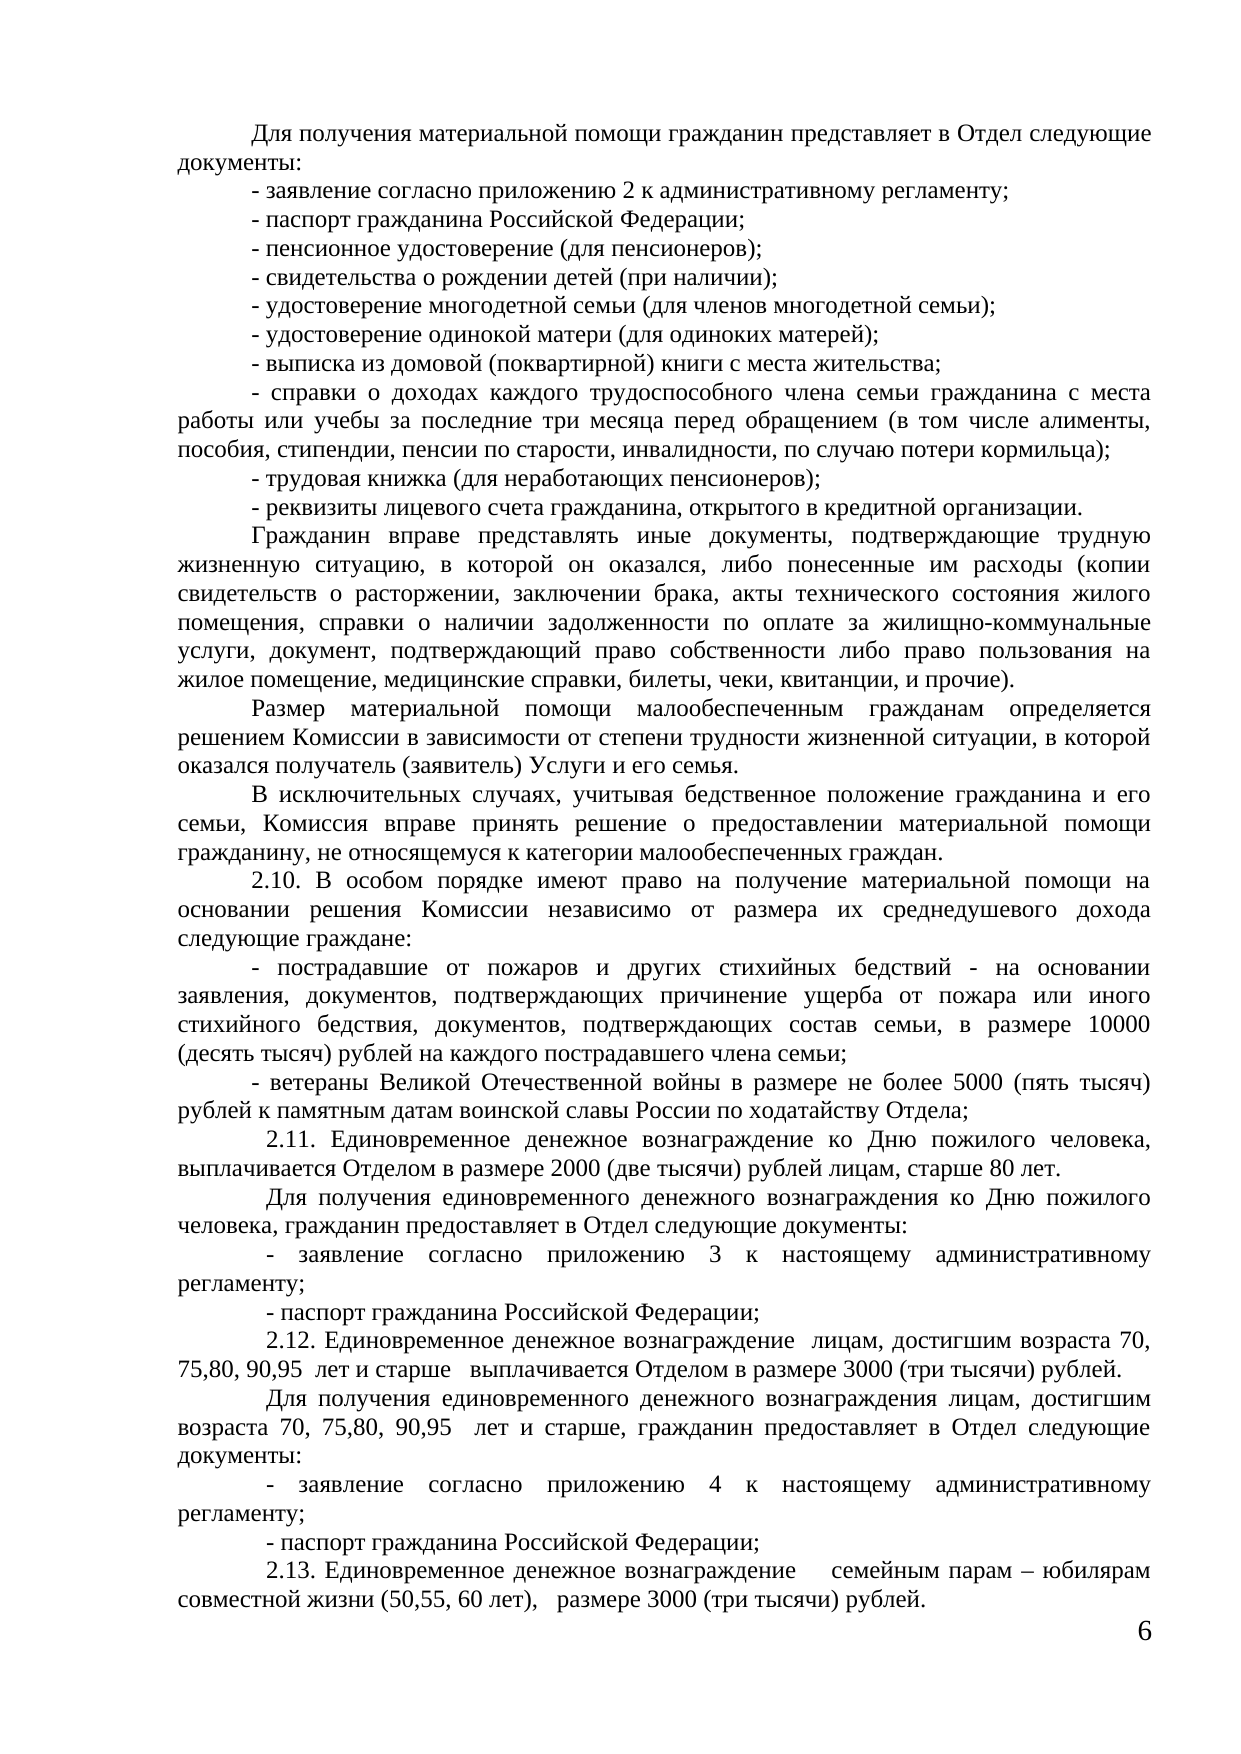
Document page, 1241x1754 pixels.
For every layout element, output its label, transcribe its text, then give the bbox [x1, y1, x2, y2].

text В исключительных случаях, учитывая бедственное положение гражданина и его семьи, Комиссия вправе принять решение о предоставлении материальной помощи гражданину, не относящемуся к категории малообеспеченных граждан. [177, 779, 1152, 866]
text 2.11. Единовременное денежное вознаграждение ко Дню пожилого человека, выплачивается Отделом в размере 2000 (две тысячи) рублей лицам, старше 80 лет. [177, 1124, 1152, 1182]
text - справки о доходах каждого трудоспособного члена семьи гражданина с места работы или учебы за последние три месяца перед обращением (в том числе алименты, пособия, стипендии, пенсии по старости, инвалидности, по случаю потери кормильца); [177, 377, 1152, 463]
text - трудовая книжка (для неработающих пенсионеров); [177, 463, 1152, 492]
text Размер материальной помощи малообеспеченным гражданам определяется решением Комиссии в зависимости от степени трудности жизненной ситуации, в которой оказался получатель (заявитель) Услуги и его семья. [177, 693, 1152, 779]
text - удостоверение многодетной семьи (для членов многодетной семьи); [177, 291, 1152, 319]
text Для получения материальной помощи гражданин представляет в Отдел следующие документы: [177, 118, 1152, 176]
text - свидетельства о рождении детей (при наличии); [177, 262, 1152, 291]
text - пенсионное удостоверение (для пенсионеров); [177, 233, 1152, 262]
text - паспорт гражданина Российской Федерации; [177, 204, 1152, 233]
text - выписка из домовой (поквартирной) книги с места жительства; [177, 348, 1152, 377]
text 2.13. Единовременное денежное вознаграждение семейным парам – юбилярам совместной жизни (50,55, 60 лет), размере 3000 (три тысячи) рублей. [177, 1556, 1152, 1613]
text - заявление согласно приложению 3 к настоящему административному регламенту; [177, 1239, 1152, 1297]
text Гражданин вправе представлять иные документы, подтверждающие трудную жизненную ситуацию, в которой он оказался, либо понесенные им расходы (копии свидетельств о расторжении, заключении брака, акты технического состояния жилого помещения, справки о наличии задолженности по оплате за жилищно-коммунальные услуги, документ, подтверждающий право собственности либо право пользования на жилое помещение, медицинские справки, билеты, чеки, квитанции, и прочие). [177, 521, 1152, 693]
text Для получения единовременного денежного вознаграждения лицам, достигшим возраста 70, 75,80, 90,95 лет и старше, гражданин предоставляет в Отдел следующие документы: [177, 1383, 1152, 1469]
text - удостоверение одинокой матери (для одиноких матерей); [177, 319, 1152, 348]
text Для получения единовременного денежного вознаграждения ко Дню пожилого человека, гражданин предоставляет в Отдел следующие документы: [177, 1182, 1152, 1239]
text 2.12. Единовременное денежное вознаграждение лицам, достигшим возраста 70, 75,80, 90,95 лет и старше выплачивается Отделом в размере 3000 (три тысячи) рублей. [177, 1326, 1152, 1383]
text - заявление согласно приложению 4 к настоящему административному регламенту; [177, 1469, 1152, 1527]
text - заявление согласно приложению 2 к административному регламенту; [177, 176, 1152, 204]
text 2.10. В особом порядке имеют право на получение материальной помощи на основании решения Комиссии независимо от размера их среднедушевого дохода следующие граждане: [177, 866, 1152, 952]
text - паспорт гражданина Российской Федерации; [177, 1527, 1152, 1556]
text - ветераны Великой Отечественной войны в размере не более 5000 (пять тысяч) рублей к памятным датам воинской славы России по ходатайству Отдела; [177, 1067, 1152, 1124]
text - пострадавшие от пожаров и других стихийных бедствий - на основании заявления, документов, подтверждающих причинение ущерба от пожара или иного стихийного бедствия, документов, подтверждающих состав семьи, в размере 10000 (десять тысяч) рублей на каждого пострадавшего члена семьи; [177, 952, 1152, 1067]
text - реквизиты лицевого счета гражданина, открытого в кредитной организации. [177, 492, 1152, 521]
text - паспорт гражданина Российской Федерации; [177, 1297, 1152, 1326]
